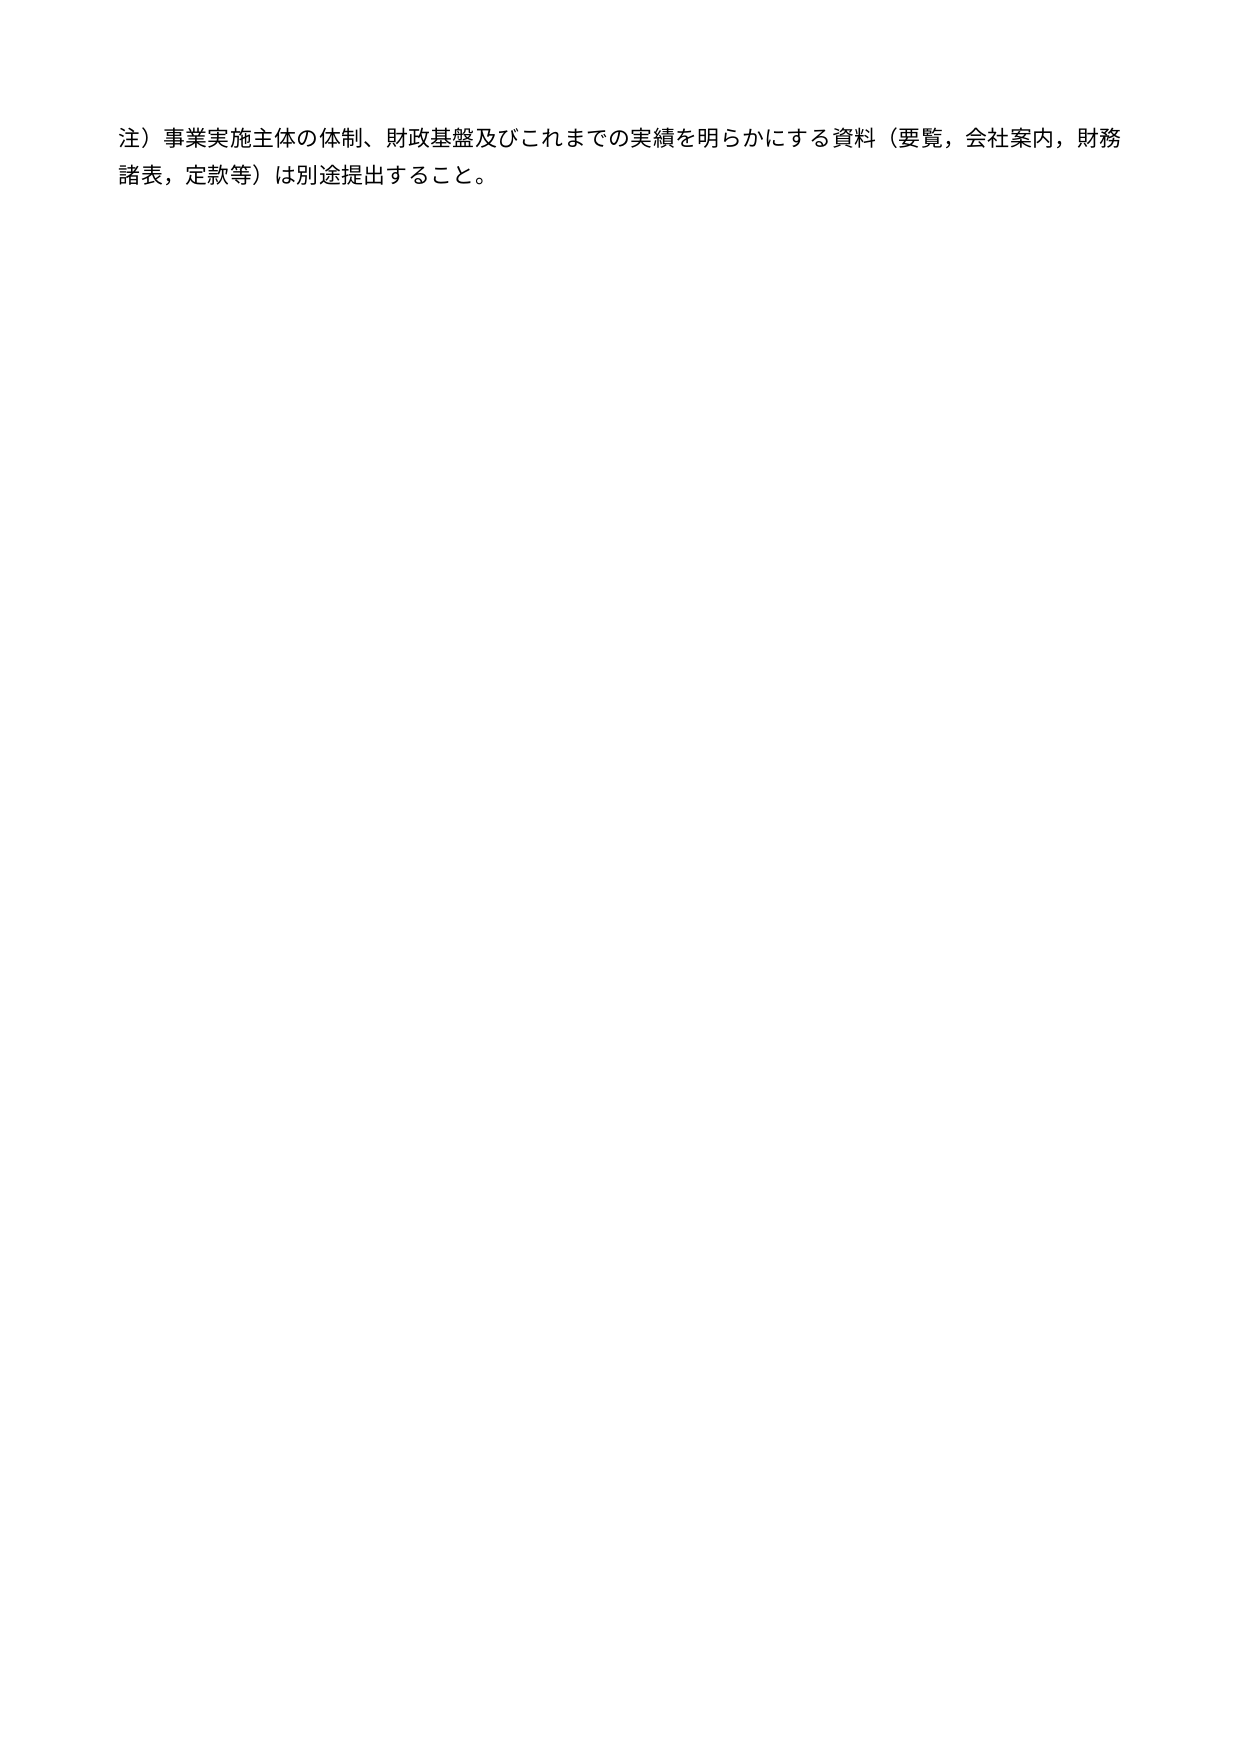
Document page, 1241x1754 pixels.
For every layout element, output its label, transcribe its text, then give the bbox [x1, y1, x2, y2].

text 注）事業実施主体の体制、財政基盤及びこれまでの実績を明らかにする資料（要覧，会社案内，財務諸表，定款等）は別途提出すること。 [118, 119, 1122, 193]
